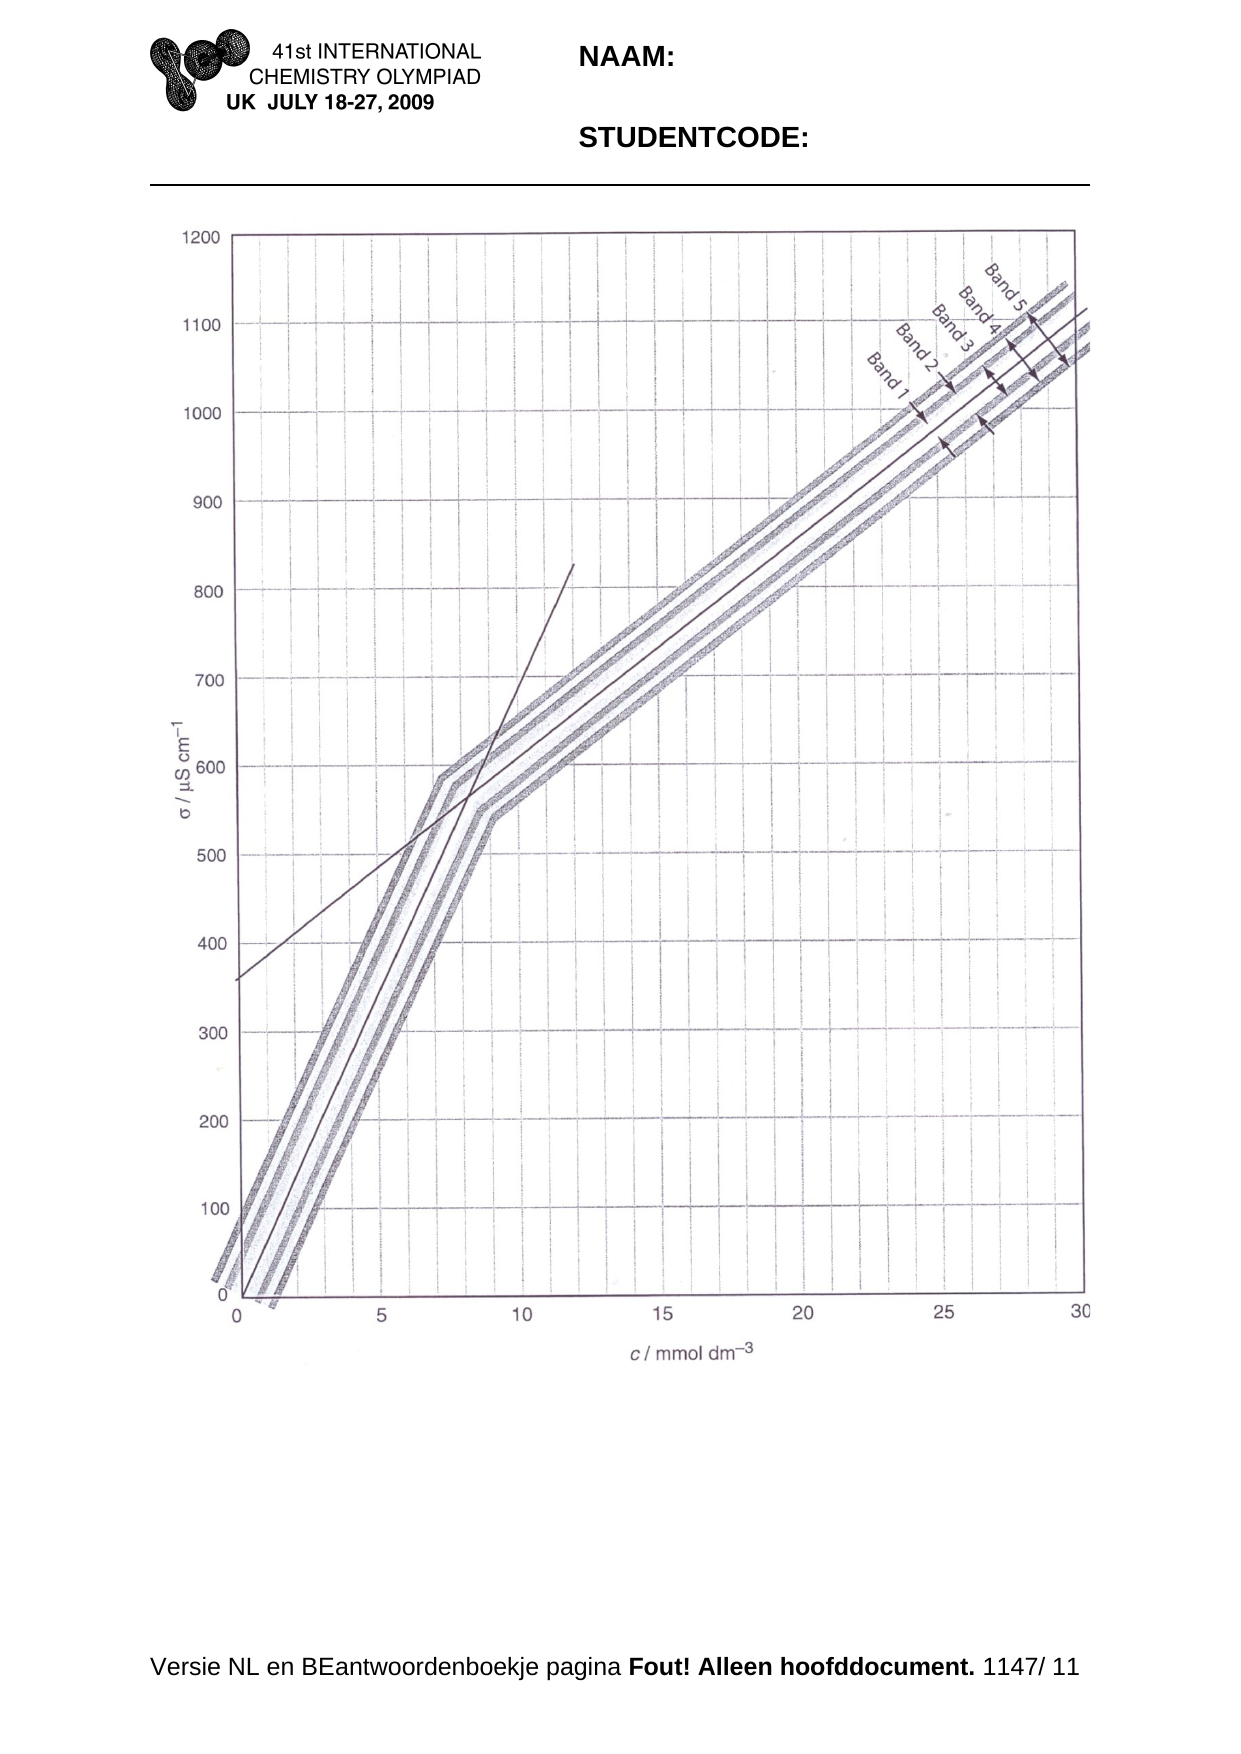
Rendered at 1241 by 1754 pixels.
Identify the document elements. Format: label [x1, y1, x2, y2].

picture [150, 214, 1091, 1370]
picture [150, 29, 485, 114]
